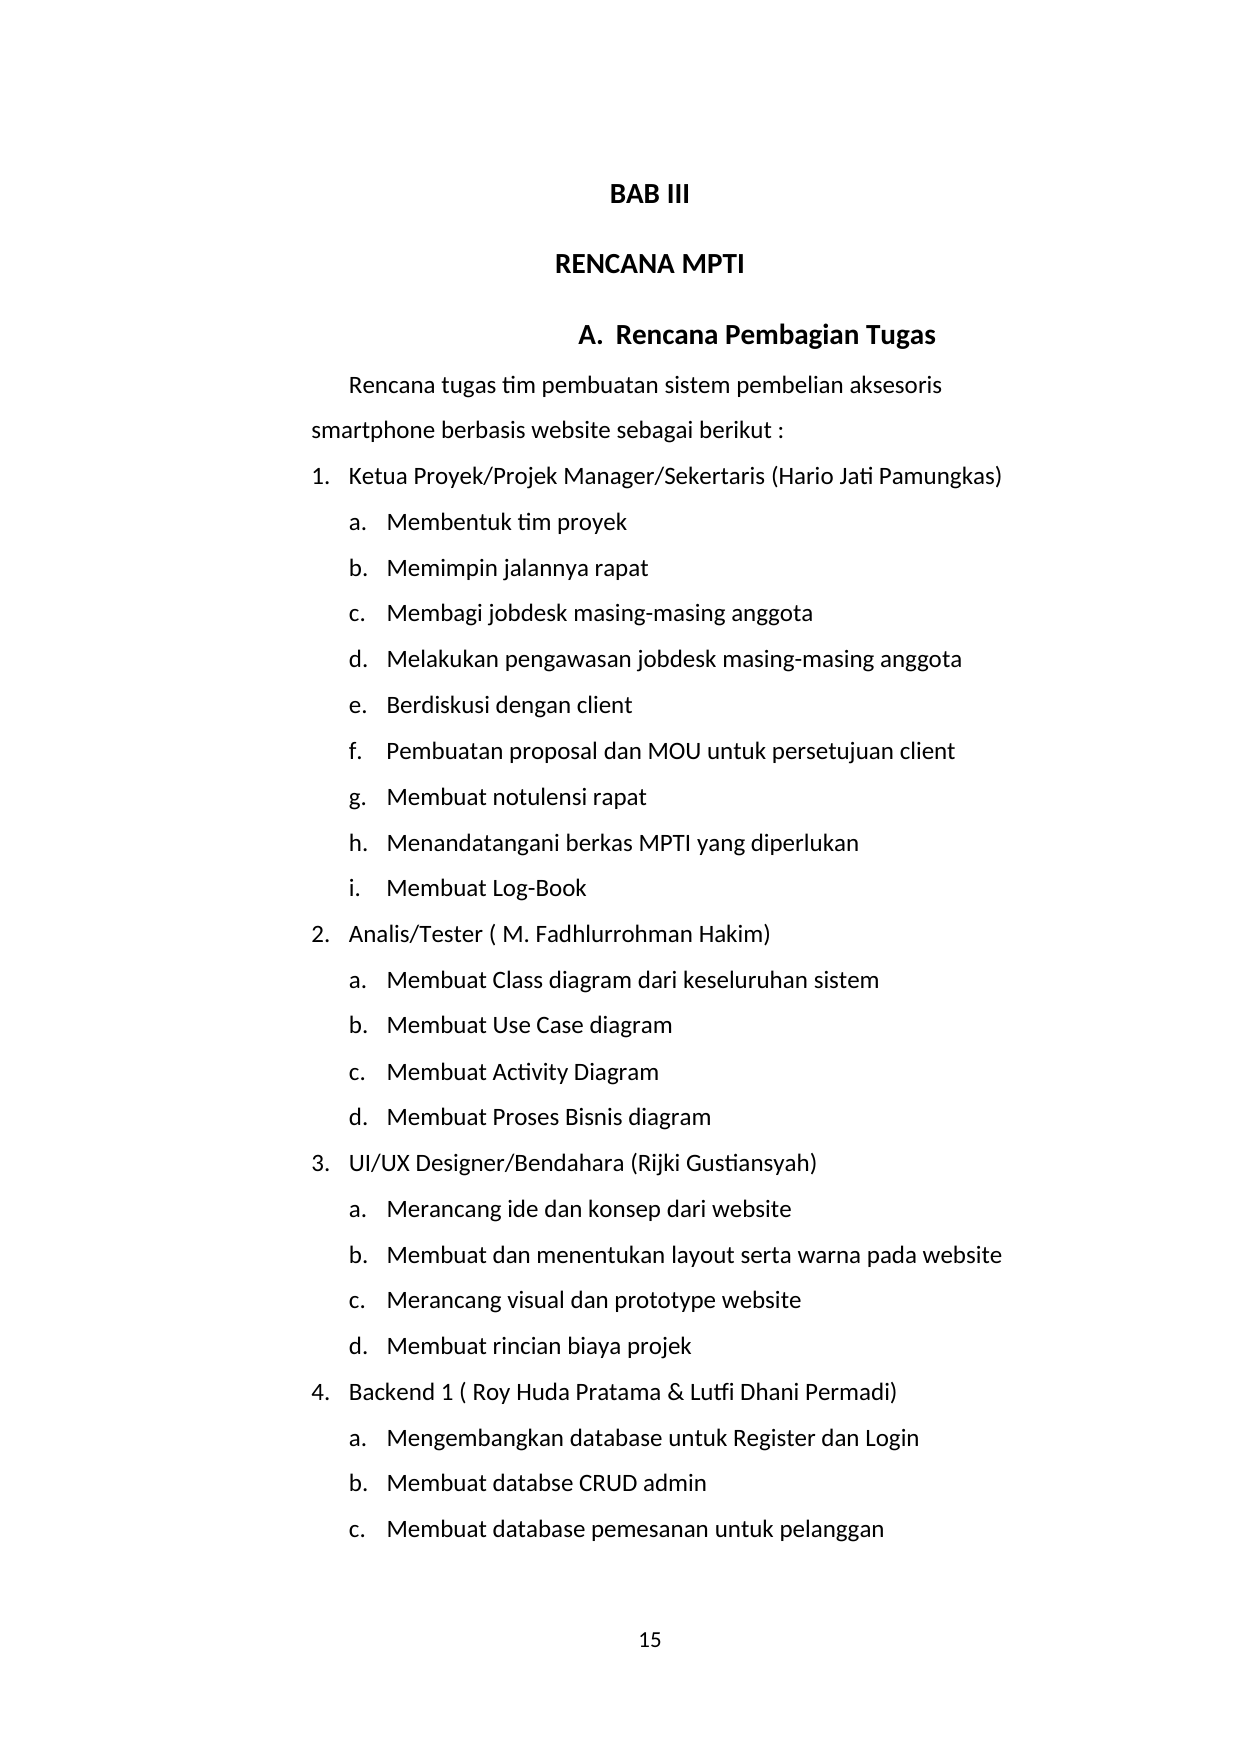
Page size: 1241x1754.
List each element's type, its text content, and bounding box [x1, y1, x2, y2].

list Ketua Proyek/Projek Manager/Sekertaris (Hario Jati Pamungkas) [311, 460, 1240, 491]
text RENCANA MPTI [310, 245, 989, 281]
text Rencana tugas tim pembuatan sistem pembelian aksesoris smartphone berbasis website sebagai berikut : [311, 369, 1059, 445]
list Membuat Proses Bisnis diagram [349, 1101, 1240, 1132]
list Merancang ide dan konsep dari website [349, 1193, 1240, 1223]
list Membuat notulensi rapat [349, 781, 1240, 811]
list Backend 1 ( Roy Huda Pratama & Lutfi Dhani Permadi) [311, 1376, 1240, 1407]
list Membentuk tim proyek [349, 506, 1240, 537]
list Membuat Class diagram dari keseluruhan sistem [349, 964, 1240, 994]
list Pembuatan proposal dan MOU untuk persetujuan client [349, 735, 1240, 766]
list Melakukan pengawasan jobdesk masing-masing anggota [349, 644, 1240, 674]
list Menandatangani berkas MPTI yang diperlukan [349, 827, 1240, 857]
list Membuat databse CRUD admin [349, 1467, 1240, 1498]
subtitle Rencana Pembagian Tugas [274, 316, 1240, 351]
list Membuat Log-Book [349, 872, 1240, 903]
list UI/UX Designer/Bendahara (Rijki Gustiansyah) [311, 1147, 1240, 1178]
list Membuat dan menentukan layout serta warna pada website [349, 1239, 1240, 1269]
list Berdiskusi dengan client [349, 689, 1240, 720]
list Membuat Use Case diagram [349, 1010, 1240, 1040]
list Membagi jobdesk masing-masing anggota [349, 598, 1240, 628]
list Merancang visual dan prototype website [349, 1284, 1240, 1315]
list Membuat Activity Diagram [349, 1056, 1240, 1086]
list Membuat database pemesanan untuk pelanggan [349, 1513, 1240, 1544]
list Mengembangkan database untuk Register dan Login [349, 1422, 1240, 1452]
subtitle BAB III [284, 175, 1015, 211]
list Analis/Tester ( M. Fadhlurrohman Hakim) [311, 918, 1240, 949]
list Membuat rincian biaya projek [349, 1330, 1240, 1361]
list Memimpin jalannya rapat [349, 552, 1240, 582]
